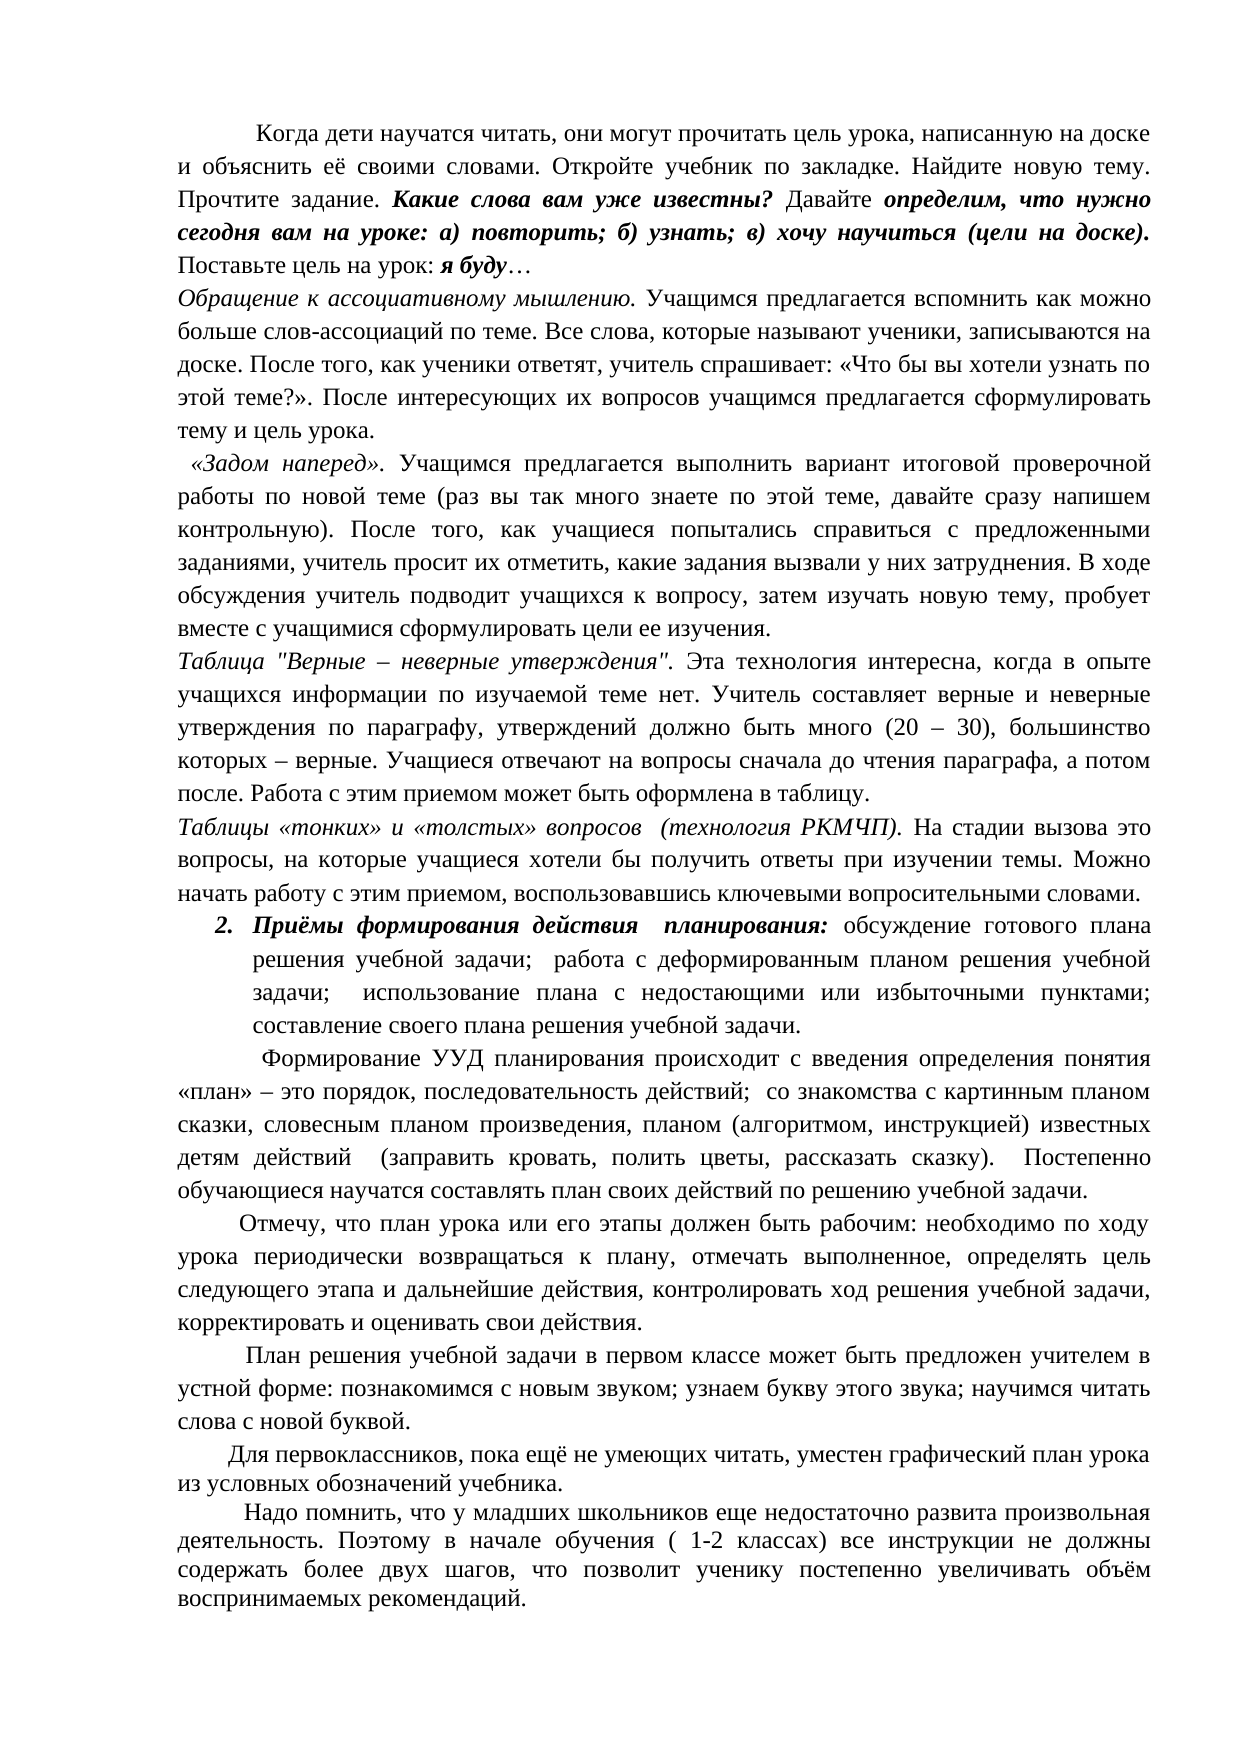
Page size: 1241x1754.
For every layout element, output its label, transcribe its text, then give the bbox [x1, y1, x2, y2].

text Обращение к ассоциативному мышлению. Учащимся предлагается вспомнить как можно больше слов-ассоциаций по теме. Все слова, которые называют ученики, записываются на доске. После того, как ученики ответят, учитель спрашивает: «Что бы вы хотели узнать по этой теме?». После интересующих их вопросов учащимся предлагается сформулировать тему и цель урока. [177, 283, 1152, 444]
text Таблицы «тонких» и «толстых» вопросов (технология РКМЧП). На стадии вызова это вопросы, на которые учащиеся хотели бы получить ответы при изучении темы. Можно начать работу с этим приемом, воспользовавшись ключевыми вопросительными словами. [177, 812, 1152, 906]
text Формирование УУД планирования происходит с введения определения понятия «план» – это порядок, последовательность действий; со знакомства с картинным планом сказки, словесным планом произведения, планом (алгоритмом, инструкцией) известных детям действий (заправить кровать, полить цветы, рассказать сказку). Постепенно обучающиеся научатся составлять план своих действий по решению учебной задачи. [177, 1043, 1152, 1204]
text Надо помнить, что у младших школьников еще недостаточно развита произвольная деятельность. Поэтому в начале обучения ( 1-2 классах) все инструкции не должны содержать более двух шагов, что позволит ученику постепенно увеличивать объём воспринимаемых рекомендаций. [177, 1497, 1152, 1612]
text «Задом наперед». Учащимся предлагается выполнить вариант итоговой проверочной работы по новой теме (раз вы так много знаете по этой теме, давайте сразу напишем контрольную). После того, как учащиеся попытались справиться с предложенными заданиями, учитель просит их отметить, какие задания вызвали у них затруднения. В ходе обсуждения учитель подводит учащихся к вопросу, затем изучать новую тему, пробует вместе с учащимися сформулировать цели ее изучения. [177, 448, 1152, 642]
text Таблица "Верные – неверные утверждения". Эта технология интересна, когда в опыте учащихся информации по изучаемой теме нет. Учитель составляет верные и неверные утверждения по параграфу, утверждений должно быть много (20 – 30), большинство которых – верные. Учащиеся отвечают на вопросы сначала до чтения параграфа, а потом после. Работа с этим приемом может быть оформлена в таблицу. [177, 646, 1152, 807]
text Когда дети научатся читать, они могут прочитать цель урока, написанную на доске и объяснить её своими словами. Откройте учебник по закладке. Найдите новую тему. Прочтите задание. Какие слова вам уже известны? Давайте определим, что нужно сегодня вам на уроке: а) повторить; б) узнать; в) хочу научиться (цели на доске). Поставьте цель на урок: я буду… [177, 118, 1152, 279]
text План решения учебной задачи в первом классе может быть предложен учителем в устной форме: познакомимся с новым звуком; узнаем букву этого звука; научимся читать слова с новой буквой. [177, 1340, 1152, 1435]
text Отмечу, что план урока или его этапы должен быть рабочим: необходимо по ходу урока периодически возвращаться к плану, отмечать выполненное, определять цель следующего этапа и дальнейшие действия, контролировать ход решения учебной задачи, корректировать и оценивать свои действия. [177, 1208, 1152, 1336]
list Приёмы формирования действия планирования: обсуждение готового плана решения учебной задачи; работа с деформированным планом решения учебной задачи; использование плана с недостающими или избыточными пунктами; составление своего плана решения учебной задачи. [215, 911, 1152, 1038]
text Для первоклассников, пока ещё не умеющих читать, уместен графический план урока из условных обозначений учебника. [177, 1439, 1152, 1497]
